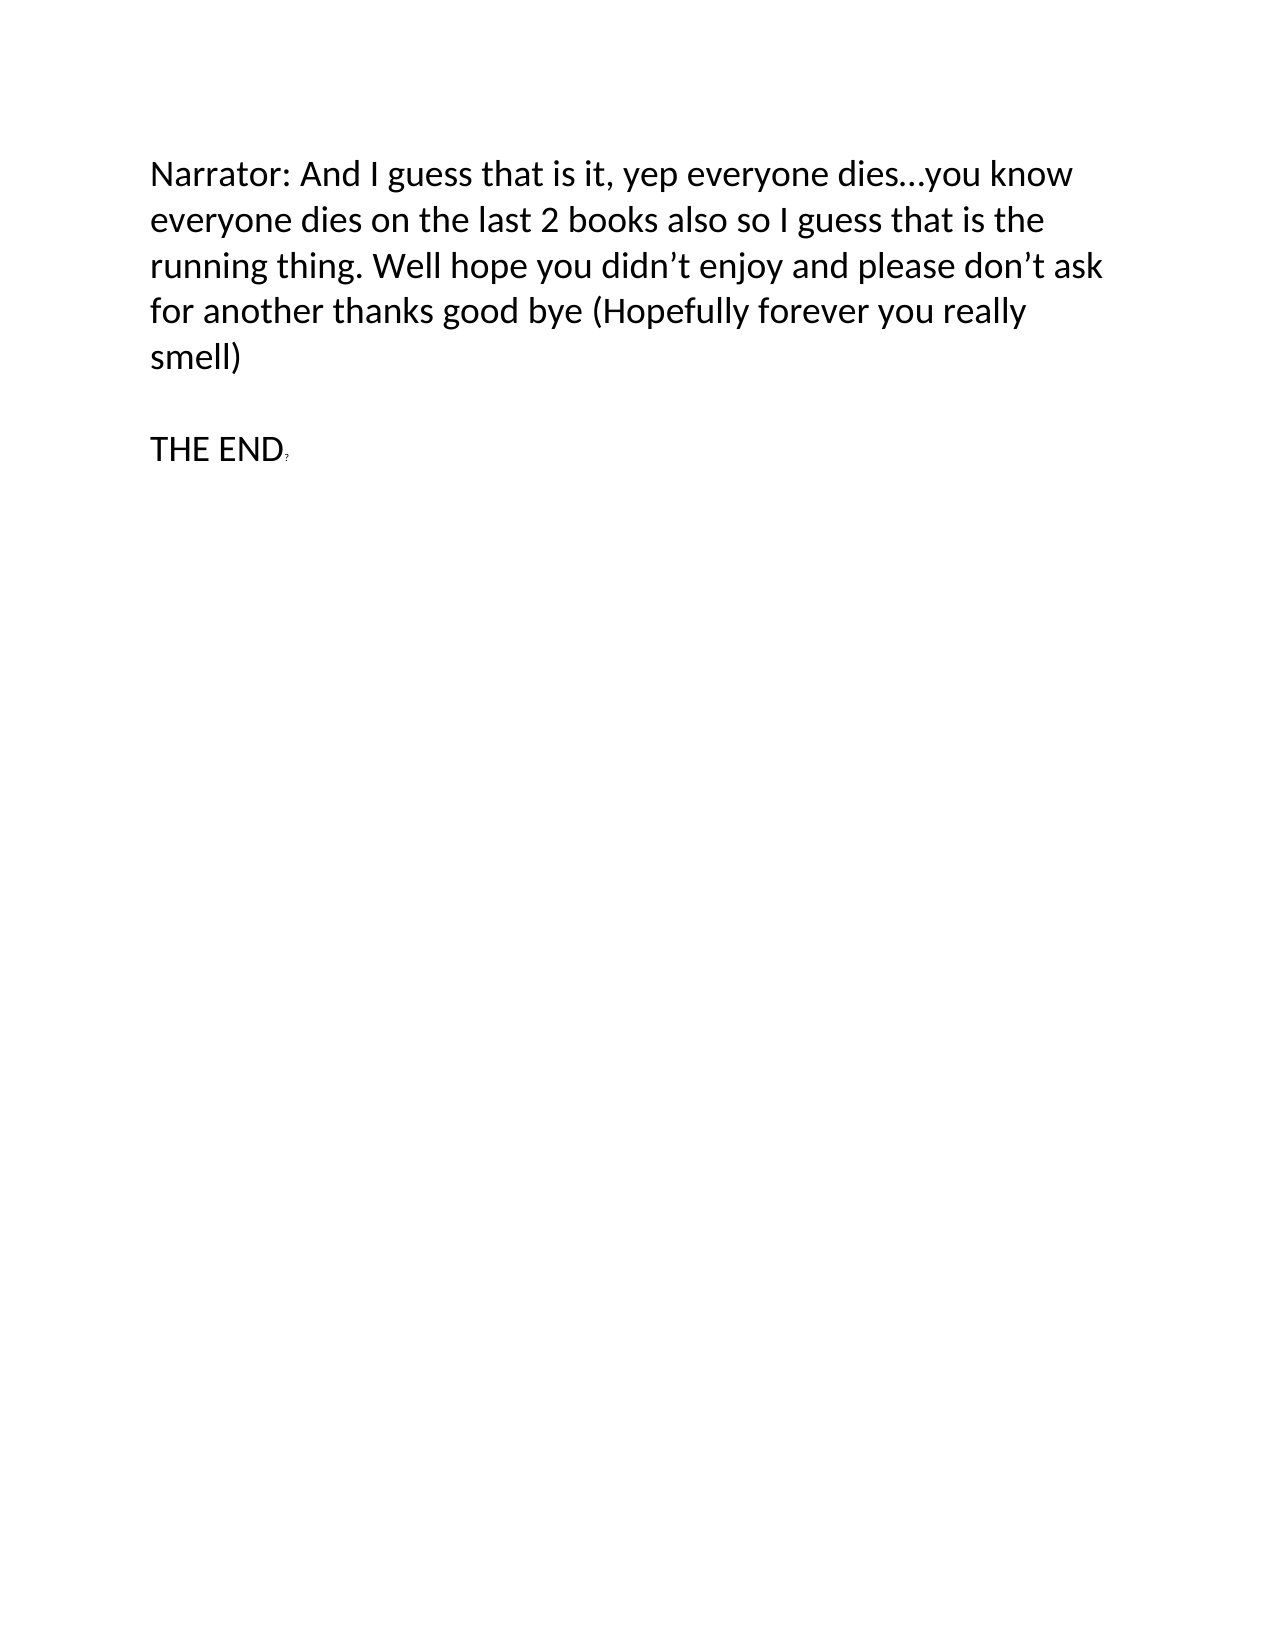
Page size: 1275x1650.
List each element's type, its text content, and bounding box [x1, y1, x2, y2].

text THE END? [150, 425, 1125, 471]
text Narrator: And I guess that is it, yep everyone dies…you know everyone dies on the last 2 books also so I guess that is the running thing. Well hope you didn’t enjoy and please don’t ask for another thanks good bye (Hopefully forever you really smell) [150, 150, 1125, 379]
